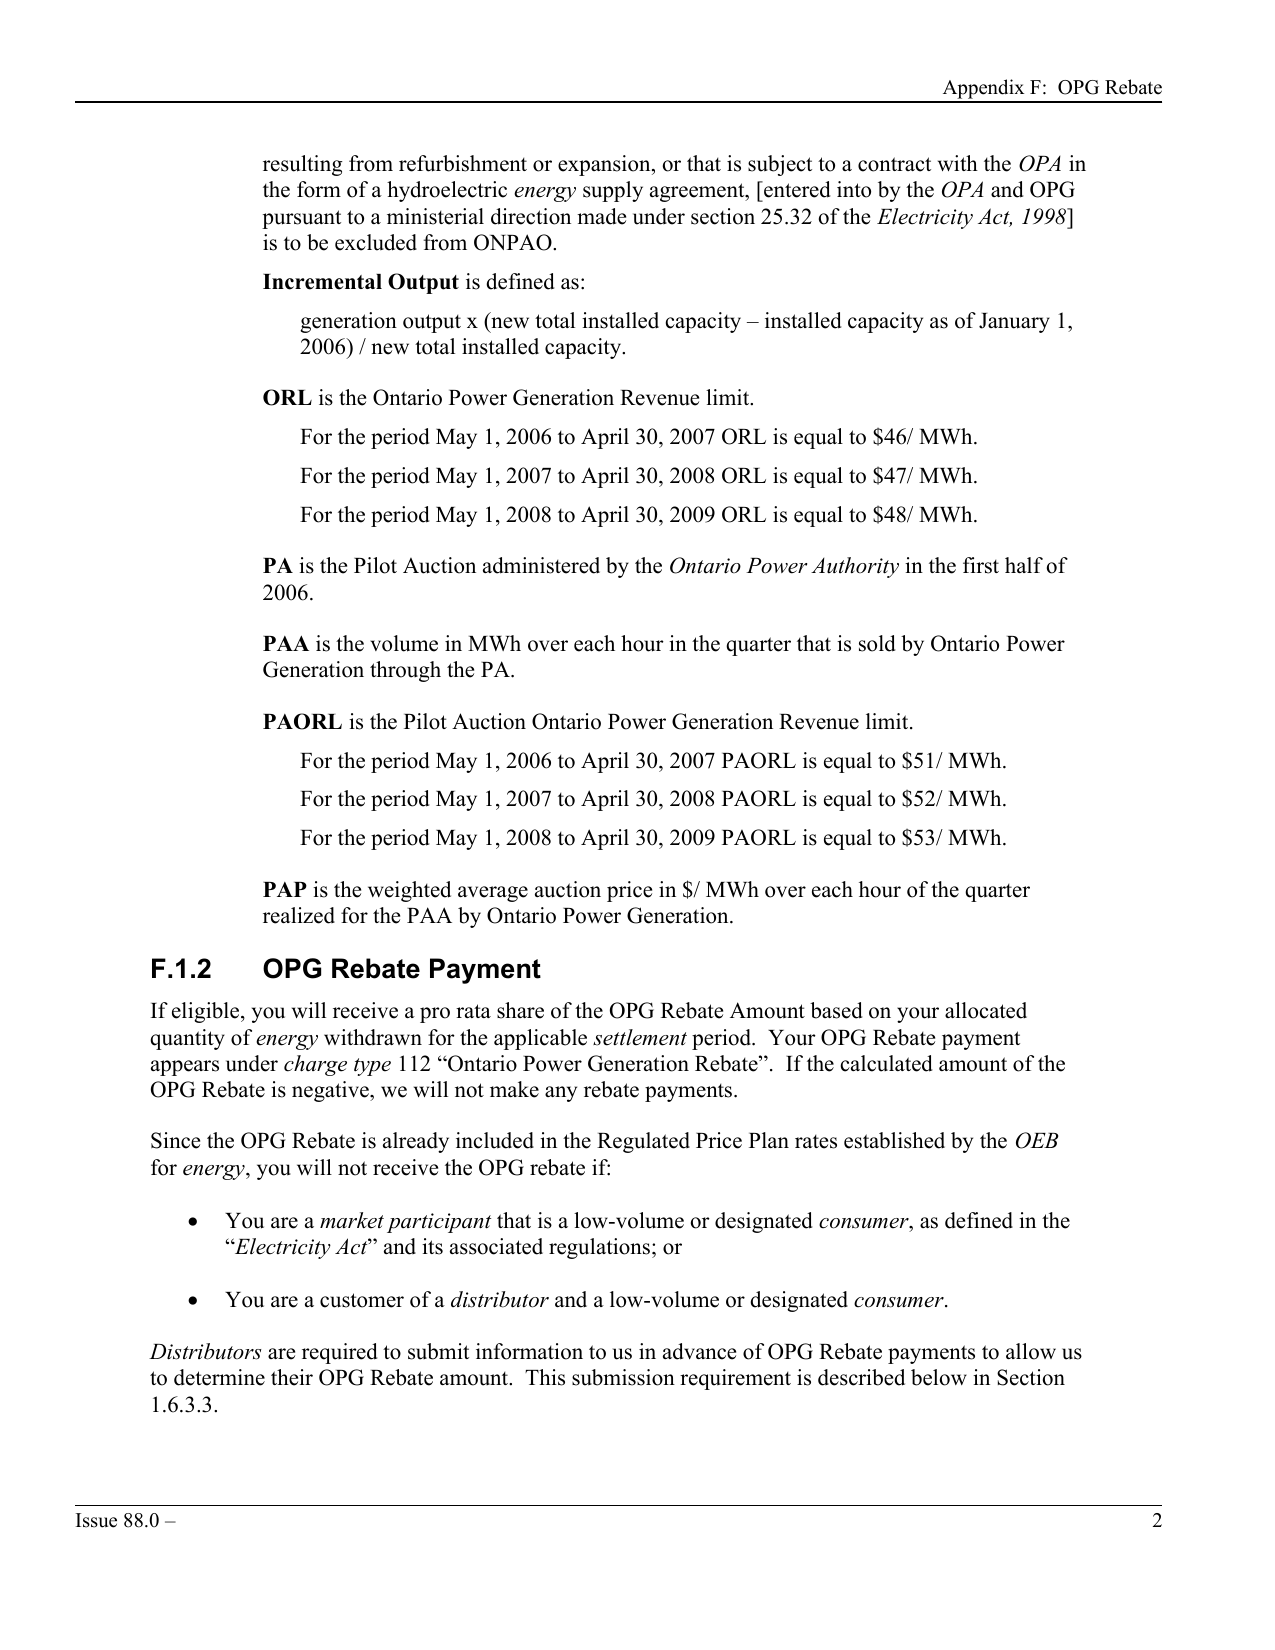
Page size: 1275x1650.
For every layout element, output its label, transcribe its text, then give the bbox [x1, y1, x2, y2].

text PA is the Pilot Auction administered by the Ontario Power Authority in the first half of 2006. [262, 552, 1087, 605]
text For the period May 1, 2008 to April 30, 2009 PAORL is equal to $53/ MWh. [300, 824, 1125, 851]
text For the period May 1, 2006 to April 30, 2007 ORL is equal to $46/ MWh. [300, 423, 1087, 450]
text ORL is the Ontario Power Generation Revenue limit. [262, 384, 1087, 411]
text Incremental Output is defined as: [262, 268, 1087, 294]
text For the period May 1, 2007 to April 30, 2008 ORL is equal to $47/ MWh. [300, 462, 1087, 488]
text PAA is the volume in MWh over each hour in the quarter that is sold by Ontario Power Generation through the PA. [262, 630, 1087, 683]
text For the period May 1, 2007 to April 30, 2008 PAORL is equal to $52/ MWh. [300, 786, 1125, 812]
text Since the OPG Rebate is already included in the Regulated Price Plan rates established by the OEB for energy, you will not receive the OPG rebate if: [150, 1128, 1087, 1180]
text Distributors are required to submit information to us in advance of OPG Rebate payments to allow us to determine their OPG Rebate amount. This submission requirement is described below in Section 1.6.3.3. [150, 1338, 1087, 1417]
list You are a market participant that is a low-volume or designated consumer, as defined in the “Electricity Act” and its associated regulations; or [187, 1205, 1087, 1260]
text PAP is the weighted average auction price in $/ MWh over each hour of the quarter realized for the PAA by Ontario Power Generation. [262, 876, 1087, 928]
text generation output x (new total installed capacity – installed capacity as of January 1, 2006) / new total installed capacity. [300, 307, 1087, 359]
list You are a customer of a distributor and a low-volume or designated consumer. [187, 1285, 1087, 1313]
text For the period May 1, 2006 to April 30, 2007 PAORL is equal to $51/ MWh. [300, 747, 1125, 773]
text For the period May 1, 2008 to April 30, 2009 ORL is equal to $48/ MWh. [300, 501, 1087, 527]
text PAORL is the Pilot Auction Ontario Power Generation Revenue limit. [262, 708, 1087, 734]
list OPG Rebate Payment [150, 953, 1087, 985]
text If eligible, you will receive a pro rata share of the OPG Rebate Amount based on your allocated quantity of energy withdrawn for the applicable settlement period. Your OPG Rebate payment appears under charge type 112 “Ontario Power Generation Rebate”. If the calculated amount of the OPG Rebate is negative, we will not make any rebate payments. [150, 997, 1087, 1103]
